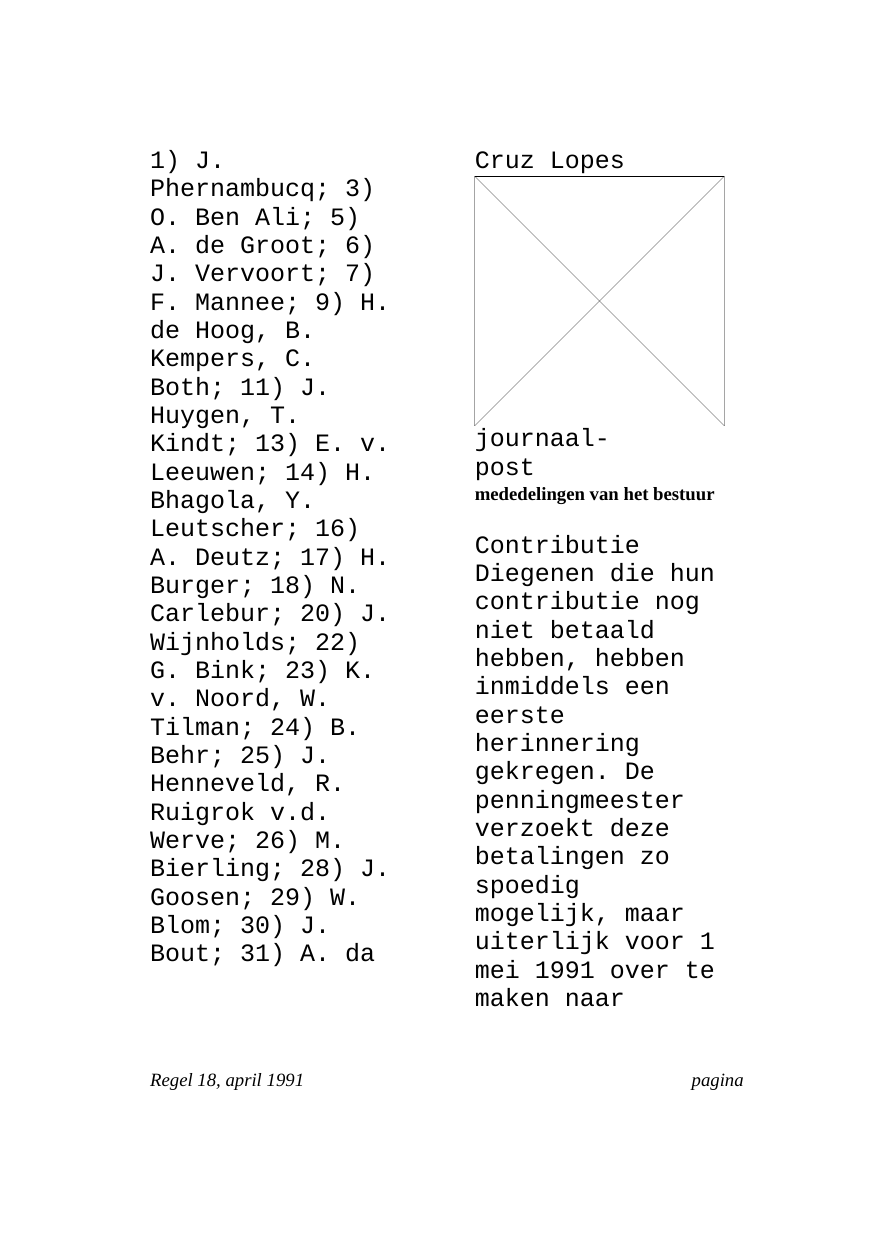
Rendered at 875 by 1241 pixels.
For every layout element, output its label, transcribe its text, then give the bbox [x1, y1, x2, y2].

text journaal- post [474, 426, 725, 483]
text Contributie [474, 532, 725, 561]
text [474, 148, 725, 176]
text 1) J. Phernambucq; 3) O. Ben Ali; 5) A. de Groot; 6) J. Vervoort; 7) F. Mannee; 9) H. de Hoog, B. Kempers, C. Both; 11) J. Huygen, T. Kindt; 13) E. v. Leeuwen; 14) H. Bhagola, Y. Leutscher; 16) A. Deutz; 17) H. Burger; 18) N. Carlebur; 20) J. Wijnholds; 22) G. Bink; 23) K. v. Noord, W. Tilman; 24) B. Behr; 25) J. Henneveld, R. Ruigrok v.d. Werve; 26) M. Bierling; 28) J. Goosen; 29) W. Blom; 30) J. Bout; 31) A. da Cruz Lopes [150, 148, 401, 969]
text mededelingen van het bestuur [474, 483, 725, 532]
